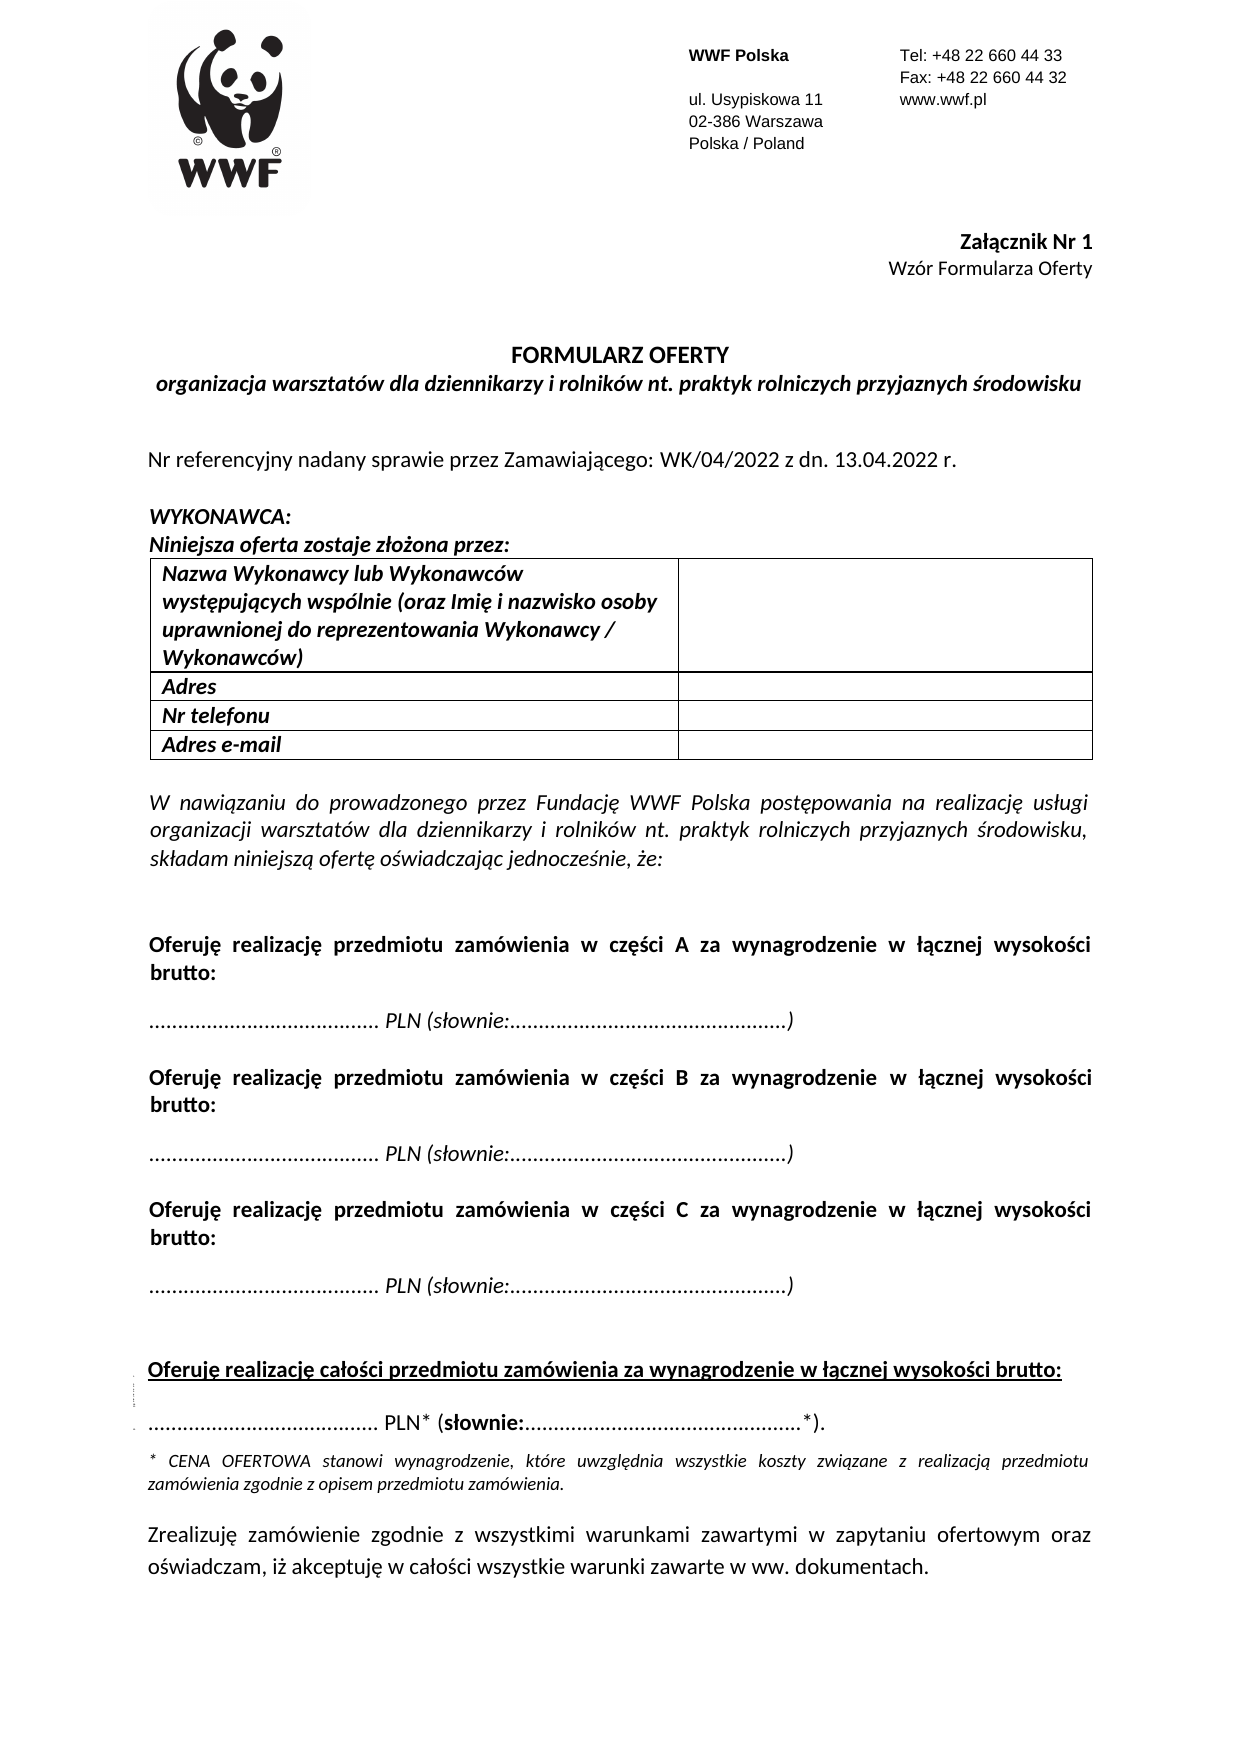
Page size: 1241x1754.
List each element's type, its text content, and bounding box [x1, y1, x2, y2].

text WYKONAWCA: [149, 502, 1092, 530]
text Załącznik Nr 1 [148, 227, 1092, 255]
table_cell Nr telefonu [151, 701, 678, 729]
picture [147, 0, 312, 216]
text W nawiązaniu do prowadzonego przez Fundację WWF Polska postępowania na realizację usługi organizacji warsztatów dla dziennikarzy i rolników nt. praktyk rolniczych przyjaznych środowisku, składam niniejszą ofertę oświadczając jednocześnie, że: [149, 788, 1092, 872]
list ........................................ PLN* (słownie:................................................*). [133, 1408, 1092, 1436]
text Wzór Formularza Oferty [148, 255, 1092, 280]
text organizacja warsztatów dla dziennikarzy i rolników nt. praktyk rolniczych przyjaznych środowisku [148, 369, 1092, 397]
text ........................................ PLN (słownie:................................................) [149, 1271, 1092, 1299]
text Oferuję realizację przedmiotu zamówienia w części C za wynagrodzenie w łącznej wysokości brutto: [149, 1195, 1092, 1251]
table_cell [679, 673, 1092, 700]
text Zrealizuję zamówienie zgodnie z wszystkimi warunkami zawartymi w zapytaniu ofertowym oraz oświadczam, iż akceptuję w całości wszystkie warunki zawarte w ww. dokumentach. [148, 1520, 1092, 1580]
text * CENA OFERTOWA stanowi wynagrodzenie, które uwzględnia wszystkie koszty związane z realizacją przedmiotu zamówienia zgodnie z opisem przedmiotu zamówienia. [148, 1449, 1092, 1495]
text FORMULARZ OFERTY [148, 339, 1092, 369]
text Nr referencyjny nadany sprawie przez Zamawiającego: WK/04/2022 z dn. 13.04.2022 r. [148, 445, 1092, 473]
table_cell [679, 701, 1092, 729]
text Niniejsza oferta zostaje złożona przez: [149, 530, 1092, 558]
text Oferuję realizację przedmiotu zamówienia w części B za wynagrodzenie w łącznej wysokości brutto: [149, 1063, 1092, 1119]
table_header Nazwa Wykonawcy lub Wykonawców występujących wspólnie (oraz Imię i nazwisko osoby uprawnionej do reprezentowania Wykonawcy / Wykonawców) [151, 559, 678, 671]
table_cell Adres e-mail [151, 731, 678, 758]
text ........................................ PLN (słownie:................................................) [149, 1007, 1092, 1034]
text Oferuję realizację przedmiotu zamówienia w części A za wynagrodzenie w łącznej wysokości brutto: [149, 930, 1092, 986]
list Oferuję realizację całości przedmiotu zamówienia za wynagrodzenie w łącznej wysokości brutto: [133, 1355, 1092, 1383]
table_cell [679, 731, 1092, 758]
table_header [679, 559, 1092, 671]
table_cell Adres [151, 673, 678, 700]
text ........................................ PLN (słownie:................................................) [149, 1139, 1092, 1167]
